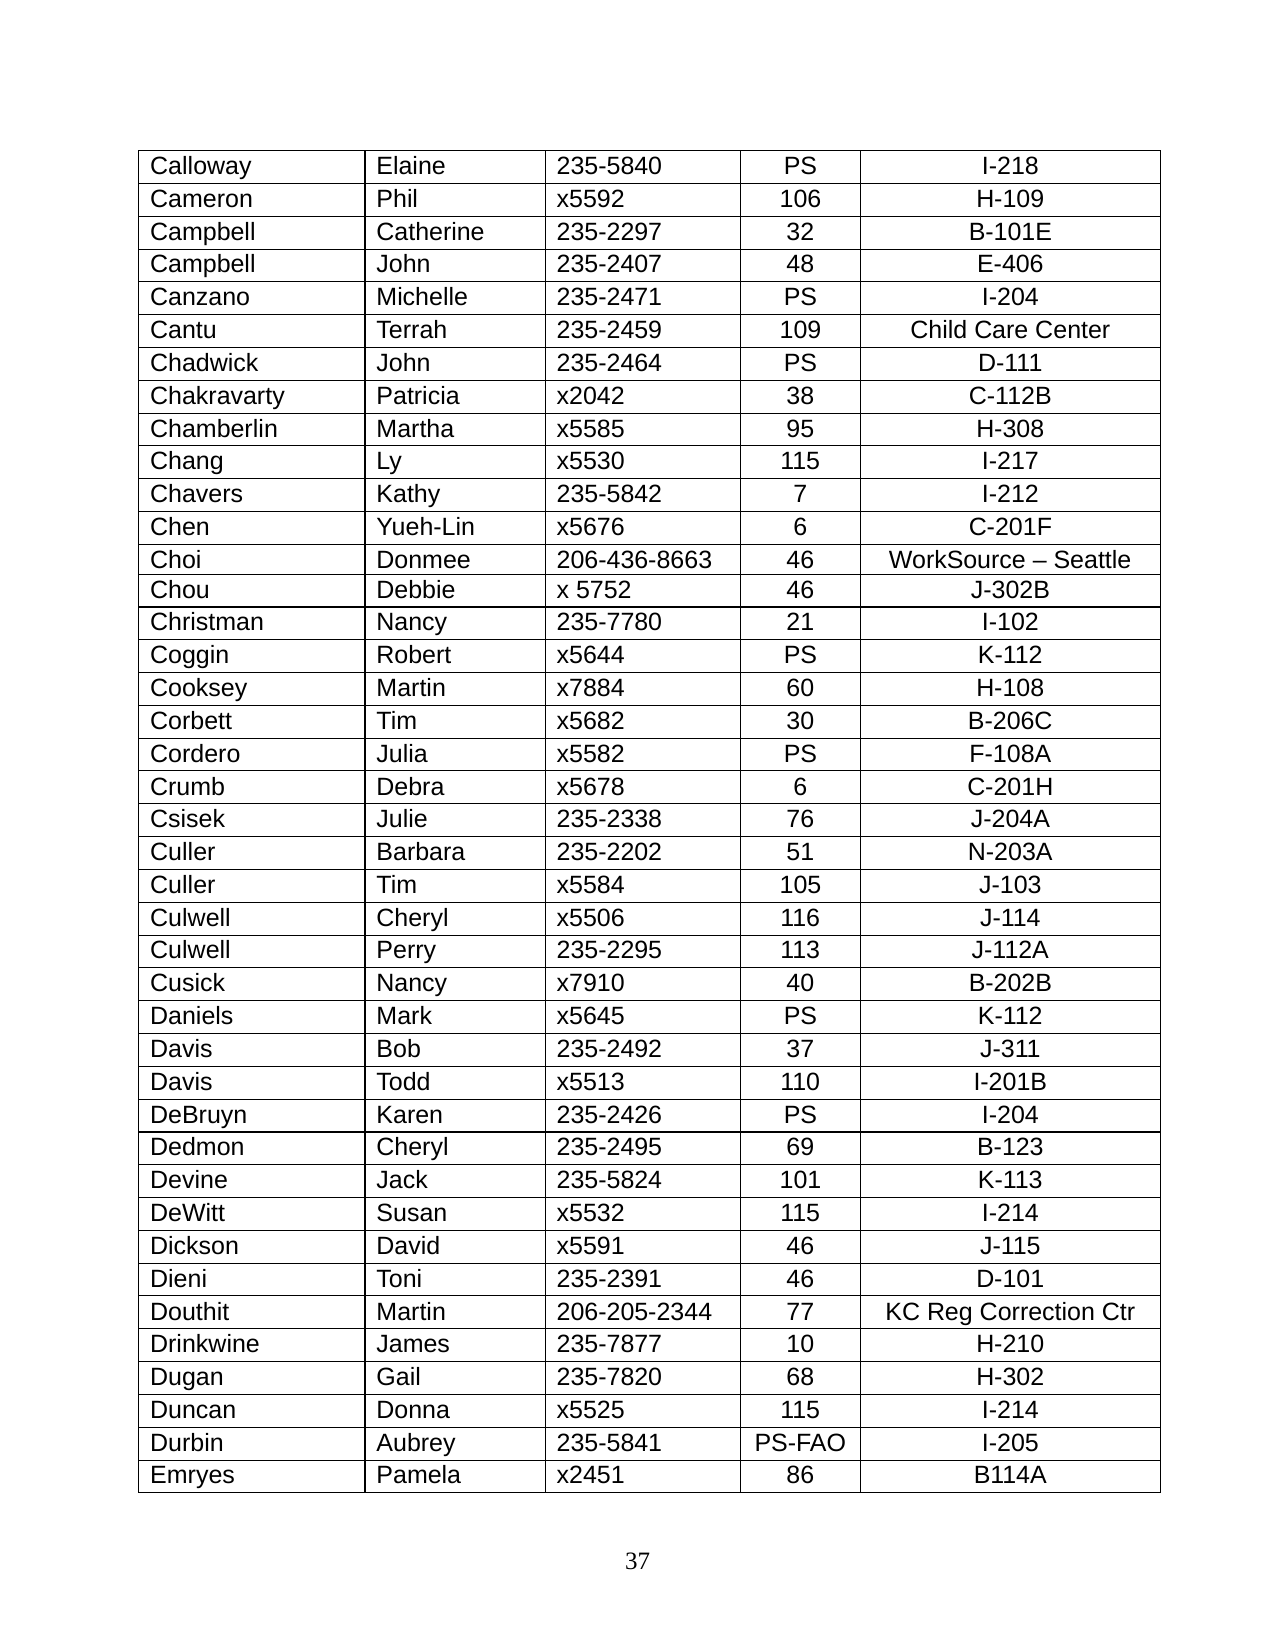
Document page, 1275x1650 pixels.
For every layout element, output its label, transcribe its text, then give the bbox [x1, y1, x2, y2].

table_cell [139, 217, 364, 248]
table_cell 48 [741, 250, 860, 281]
table_cell 60 [741, 673, 860, 705]
table_cell x5513 [546, 1067, 740, 1098]
table_cell x5532 [546, 1198, 740, 1230]
table_cell 40 [741, 968, 860, 1000]
table_cell x5682 [546, 706, 740, 738]
table_cell Julie [366, 804, 545, 836]
table_cell 10 [741, 1329, 860, 1361]
table_cell H-108 [861, 673, 1160, 705]
table_cell I-218 [861, 151, 1160, 183]
table_cell 115 [741, 446, 860, 478]
table_cell PS [741, 640, 860, 672]
table_cell D-101 [861, 1264, 1160, 1295]
table_cell J-115 [861, 1231, 1160, 1263]
table_cell [139, 250, 364, 281]
table_cell 32 [741, 217, 860, 248]
table_cell H-109 [861, 184, 1160, 216]
table_cell 235-2391 [546, 1264, 740, 1295]
table_cell [139, 1395, 364, 1427]
table_cell I-205 [861, 1428, 1160, 1459]
table_cell Karen [366, 1100, 545, 1131]
table_cell J-114 [861, 903, 1160, 934]
table_cell 101 [741, 1165, 860, 1197]
table_cell I-204 [861, 1100, 1160, 1131]
table_cell Yueh-Lin [366, 512, 545, 544]
table_cell [366, 608, 545, 639]
table_cell 235-5840 [546, 151, 740, 183]
table_cell DeWitt [139, 1198, 364, 1230]
table_cell Todd [366, 1067, 545, 1098]
table_cell David [366, 1231, 545, 1263]
table_cell Christman [139, 608, 364, 639]
table_cell [139, 1067, 364, 1098]
table_cell Dickson [139, 1231, 364, 1263]
table_cell Aubrey [366, 1428, 545, 1459]
table_cell James [366, 1329, 545, 1361]
table_cell Chakravarty [139, 381, 364, 412]
table_cell Debra [366, 771, 545, 803]
table_cell 235-2295 [546, 936, 740, 967]
table_cell I-212 [861, 479, 1160, 511]
table_cell x5582 [546, 739, 740, 770]
table_cell Elaine [366, 151, 545, 183]
table_cell 30 [741, 706, 860, 738]
table_cell Cordero [139, 739, 364, 770]
table_cell 113 [741, 936, 860, 967]
table_cell PS [741, 739, 860, 770]
table_cell I-204 [861, 282, 1160, 314]
table_cell 235-5841 [546, 1428, 740, 1459]
table_cell 46 [741, 1264, 860, 1295]
table_cell Martin [366, 1296, 545, 1328]
table_cell Patricia [366, 381, 545, 412]
table_cell x7910 [546, 968, 740, 1000]
table_cell 115 [741, 1395, 860, 1427]
table_cell I-217 [861, 446, 1160, 478]
table_cell Csisek [139, 804, 364, 836]
table_cell x 5752 [546, 575, 740, 606]
table_cell Toni [366, 1264, 545, 1295]
table_cell Corbett [139, 706, 364, 738]
table_cell Barbara [366, 837, 545, 869]
table_cell x5592 [546, 184, 740, 216]
table_cell H-302 [861, 1362, 1160, 1394]
table_cell Culwell [139, 903, 364, 934]
table_cell 235-2492 [546, 1034, 740, 1066]
table_cell E-406 [861, 250, 1160, 281]
table_cell Chen [139, 512, 364, 544]
table_cell Dedmon [139, 1133, 364, 1164]
table_cell John [366, 348, 545, 380]
table_cell x7884 [546, 673, 740, 705]
table_cell Coggin [139, 640, 364, 672]
table_cell C-112B [861, 381, 1160, 412]
table_cell B-123 [861, 1133, 1160, 1164]
table_cell Devine [139, 1165, 364, 1197]
table_cell Dieni [139, 1264, 364, 1295]
table_cell 235-5824 [546, 1165, 740, 1197]
table_cell 235-2338 [546, 804, 740, 836]
table_cell 206-436-8663 [546, 545, 740, 573]
table_cell Tim [366, 870, 545, 902]
table_cell WorkSource – Seattle [861, 545, 1160, 573]
table_cell Michelle [366, 282, 545, 314]
table_cell 37 [741, 1034, 860, 1066]
table_cell x2451 [546, 1461, 740, 1492]
table_cell 51 [741, 837, 860, 869]
table_cell Choi [139, 545, 364, 573]
table_cell 116 [741, 903, 860, 934]
table_cell J-302B [861, 575, 1160, 606]
table_cell F-108A [861, 739, 1160, 770]
table_cell Daniels [139, 1001, 364, 1033]
table_cell 235-2297 [546, 217, 740, 248]
table_cell Culler [139, 837, 364, 869]
table_cell 7 [741, 479, 860, 511]
table_cell 235-2202 [546, 837, 740, 869]
table_cell Mark [366, 1001, 545, 1033]
table_cell Cantu [139, 315, 364, 347]
table_cell Crumb [139, 771, 364, 803]
table_cell 235-7820 [546, 1362, 740, 1394]
table_cell 6 [741, 771, 860, 803]
table_cell x5644 [546, 640, 740, 672]
table_cell x5591 [546, 1231, 740, 1263]
table_cell Dugan [139, 1362, 364, 1394]
table_cell Cheryl [366, 903, 545, 934]
table_cell I-102 [861, 608, 1160, 639]
table_cell Julia [366, 739, 545, 770]
table_cell Donmee [366, 545, 545, 573]
table_cell Pamela [366, 1461, 545, 1492]
table_cell Robert [366, 640, 545, 672]
table_cell PS-FAO [741, 1428, 860, 1459]
table_cell H-210 [861, 1329, 1160, 1361]
table_cell x5530 [546, 446, 740, 478]
table_cell Cameron [139, 184, 364, 216]
table_cell x5585 [546, 414, 740, 445]
table_cell 46 [741, 575, 860, 606]
table_cell C-201F [861, 512, 1160, 544]
table_cell x5645 [546, 1001, 740, 1033]
table_cell 21 [741, 608, 860, 639]
table_cell 86 [741, 1461, 860, 1492]
table_cell Debbie [366, 575, 545, 606]
table_cell I-214 [861, 1198, 1160, 1230]
table_cell DeBruyn [139, 1100, 364, 1131]
table_cell 46 [741, 545, 860, 573]
table_cell 105 [741, 870, 860, 902]
table_cell Chadwick [139, 348, 364, 380]
table_cell x5506 [546, 903, 740, 934]
table_cell 38 [741, 381, 860, 412]
table_cell [861, 315, 1160, 347]
table_cell 235-2407 [546, 250, 740, 281]
table_cell Cusick [139, 968, 364, 1000]
table_cell Martin [366, 673, 545, 705]
table_cell Nancy [366, 968, 545, 1000]
table_cell x5584 [546, 870, 740, 902]
table_cell Jack [366, 1165, 545, 1197]
table_cell Terrah [366, 315, 545, 347]
table_cell B-202B [861, 968, 1160, 1000]
table_cell 6 [741, 512, 860, 544]
table_cell 46 [741, 1231, 860, 1263]
table_cell Culwell [139, 936, 364, 967]
table_cell B-101E [861, 217, 1160, 248]
table_cell K-112 [861, 1001, 1160, 1033]
table_cell Cheryl [366, 1133, 545, 1164]
table_cell Phil [366, 184, 545, 216]
table_cell D-111 [861, 348, 1160, 380]
table_cell Chang [139, 446, 364, 478]
table_cell Davis [139, 1034, 364, 1066]
table_cell Chamberlin [139, 414, 364, 445]
table_cell J-103 [861, 870, 1160, 902]
table_cell Kathy [366, 479, 545, 511]
table_cell H-308 [861, 414, 1160, 445]
table_cell Bob [366, 1034, 545, 1066]
table_cell 235-7877 [546, 1329, 740, 1361]
table_cell N-203A [861, 837, 1160, 869]
table_cell 68 [741, 1362, 860, 1394]
table_cell Cooksey [139, 673, 364, 705]
table_cell 77 [741, 1296, 860, 1328]
table_cell B114A [861, 1461, 1160, 1492]
table_cell K-112 [861, 640, 1160, 672]
table_cell Chavers [139, 479, 364, 511]
table_cell PS [741, 1001, 860, 1033]
table_cell Emryes [139, 1461, 364, 1492]
table_cell 235-7780 [546, 608, 740, 639]
table_cell Gail [366, 1362, 545, 1394]
table_cell 109 [741, 315, 860, 347]
table_cell K-113 [861, 1165, 1160, 1197]
table_cell J-311 [861, 1034, 1160, 1066]
table_cell KC Reg Correction Ctr [861, 1296, 1160, 1328]
table_cell 235-2464 [546, 348, 740, 380]
table_cell 95 [741, 414, 860, 445]
table_cell B-206C [861, 706, 1160, 738]
table_cell Ly [366, 446, 545, 478]
table_cell 206-205-2344 [546, 1296, 740, 1328]
table_cell 235-5842 [546, 479, 740, 511]
table_cell Culler [139, 870, 364, 902]
table_cell x2042 [546, 381, 740, 412]
table_cell 115 [741, 1198, 860, 1230]
table_cell Douthit [139, 1296, 364, 1328]
table_cell Susan [366, 1198, 545, 1230]
table_cell x5678 [546, 771, 740, 803]
table_cell Catherine [366, 217, 545, 248]
table_cell Chou [139, 575, 364, 606]
table_cell 106 [741, 184, 860, 216]
table_cell PS [741, 282, 860, 314]
table_cell John [366, 250, 545, 281]
table_cell 76 [741, 804, 860, 836]
table_cell Canzano [139, 282, 364, 314]
table_cell C-201H [861, 771, 1160, 803]
table_cell I-214 [861, 1395, 1160, 1427]
table_cell 235-2471 [546, 282, 740, 314]
table_cell Martha [366, 414, 545, 445]
table_cell x5525 [546, 1395, 740, 1427]
table_cell Durbin [139, 1428, 364, 1459]
table_cell PS [741, 151, 860, 183]
table_cell 235-2495 [546, 1133, 740, 1164]
table_cell PS [741, 1100, 860, 1131]
table_cell 69 [741, 1133, 860, 1164]
table_cell Drinkwine [139, 1329, 364, 1361]
table_cell x5676 [546, 512, 740, 544]
table_cell Tim [366, 706, 545, 738]
table_cell I-201B [861, 1067, 1160, 1098]
table_cell Calloway [139, 151, 364, 183]
table_cell Donna [366, 1395, 545, 1427]
table_cell PS [741, 348, 860, 380]
table_cell 235-2459 [546, 315, 740, 347]
table_cell 110 [741, 1067, 860, 1098]
table_cell Perry [366, 936, 545, 967]
table_cell J-204A [861, 804, 1160, 836]
table_cell 235-2426 [546, 1100, 740, 1131]
table_cell J-112A [861, 936, 1160, 967]
